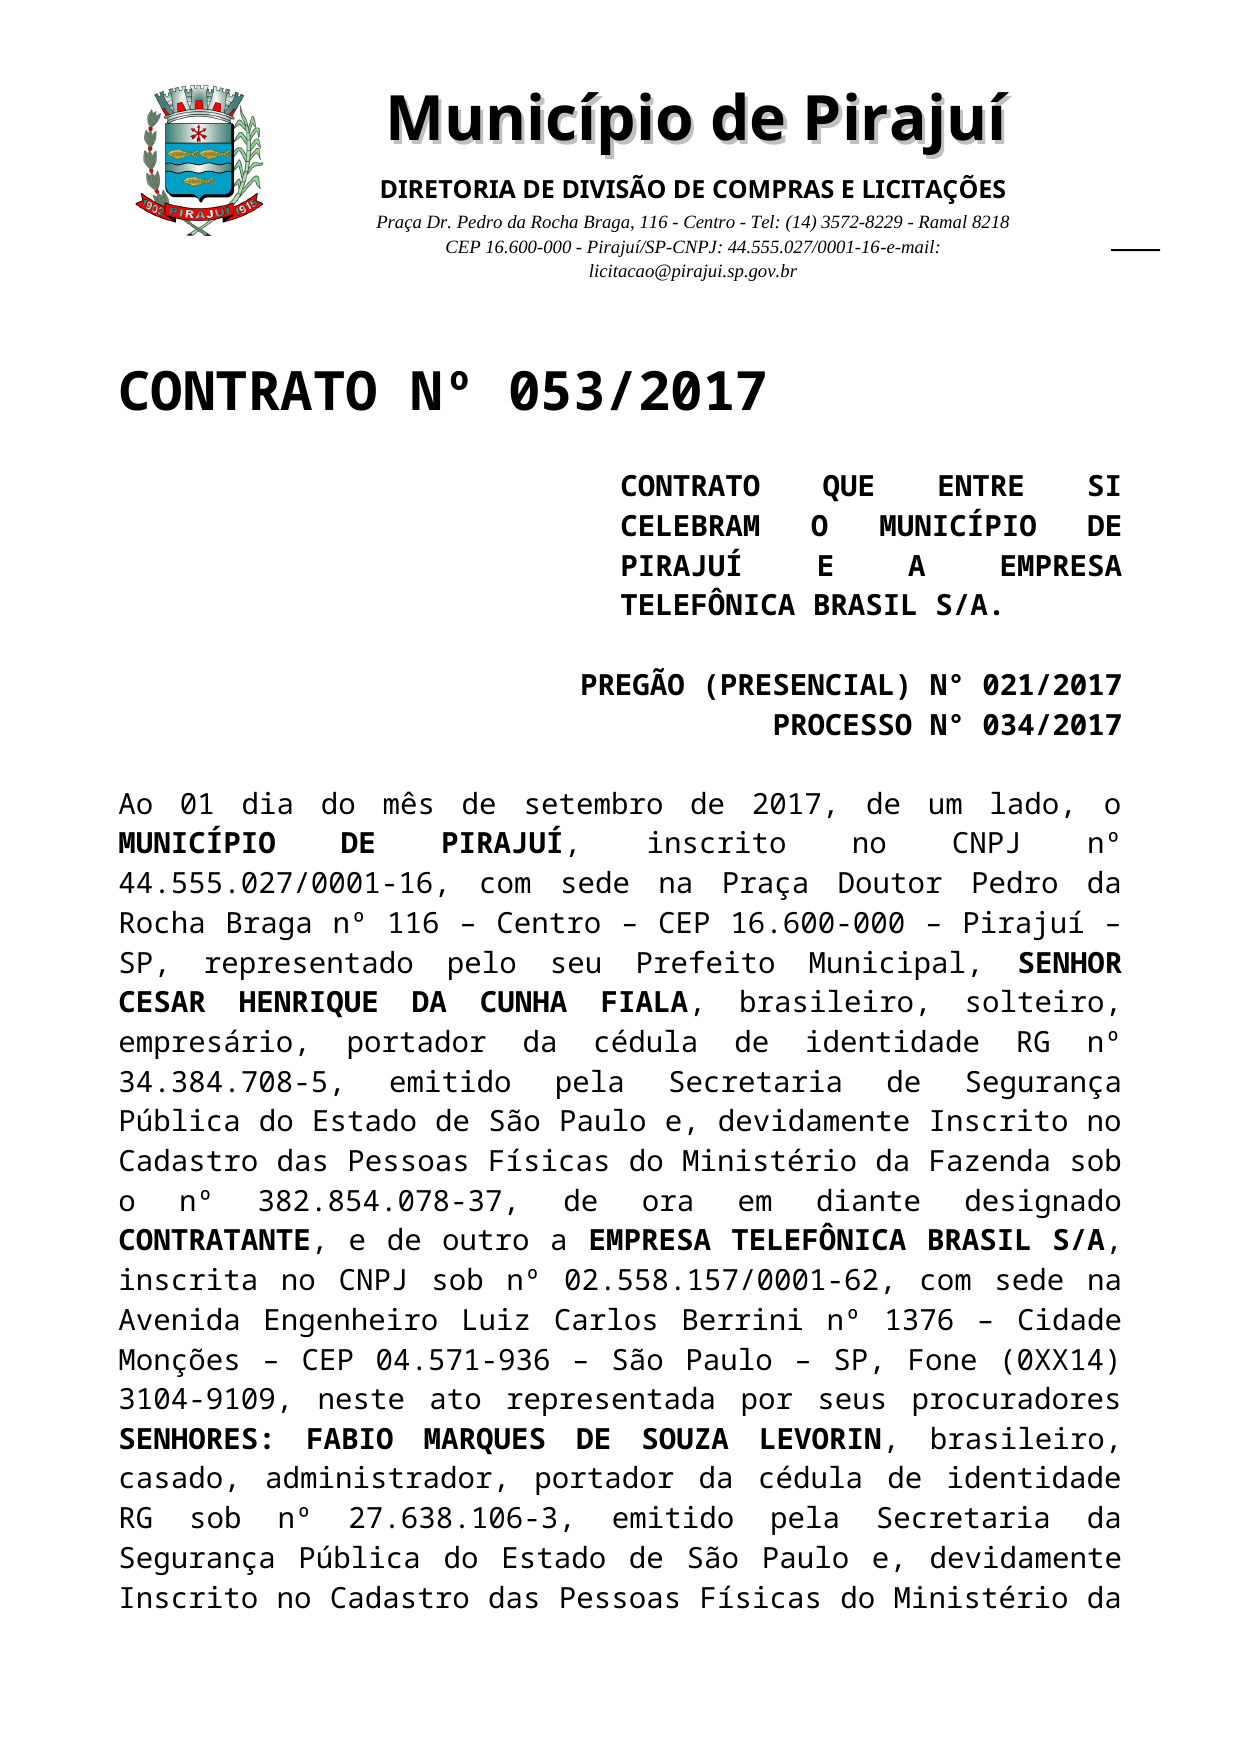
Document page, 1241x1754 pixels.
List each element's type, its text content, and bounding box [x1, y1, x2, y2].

text CONTRATO QUE ENTRE SI CELEBRAM O MUNICÍPIO DE PIRAJUÍ E A EMPRESA TELEFÔNICA BRASIL S/A. [620, 466, 1122, 624]
text CONTRATO Nº 053/2017 [118, 352, 1122, 426]
picture [135, 85, 264, 236]
text PREGÃO (PRESENCIAL) N° 021/2017 [118, 664, 1122, 704]
text PROCESSO N° 034/2017 [118, 704, 1122, 743]
